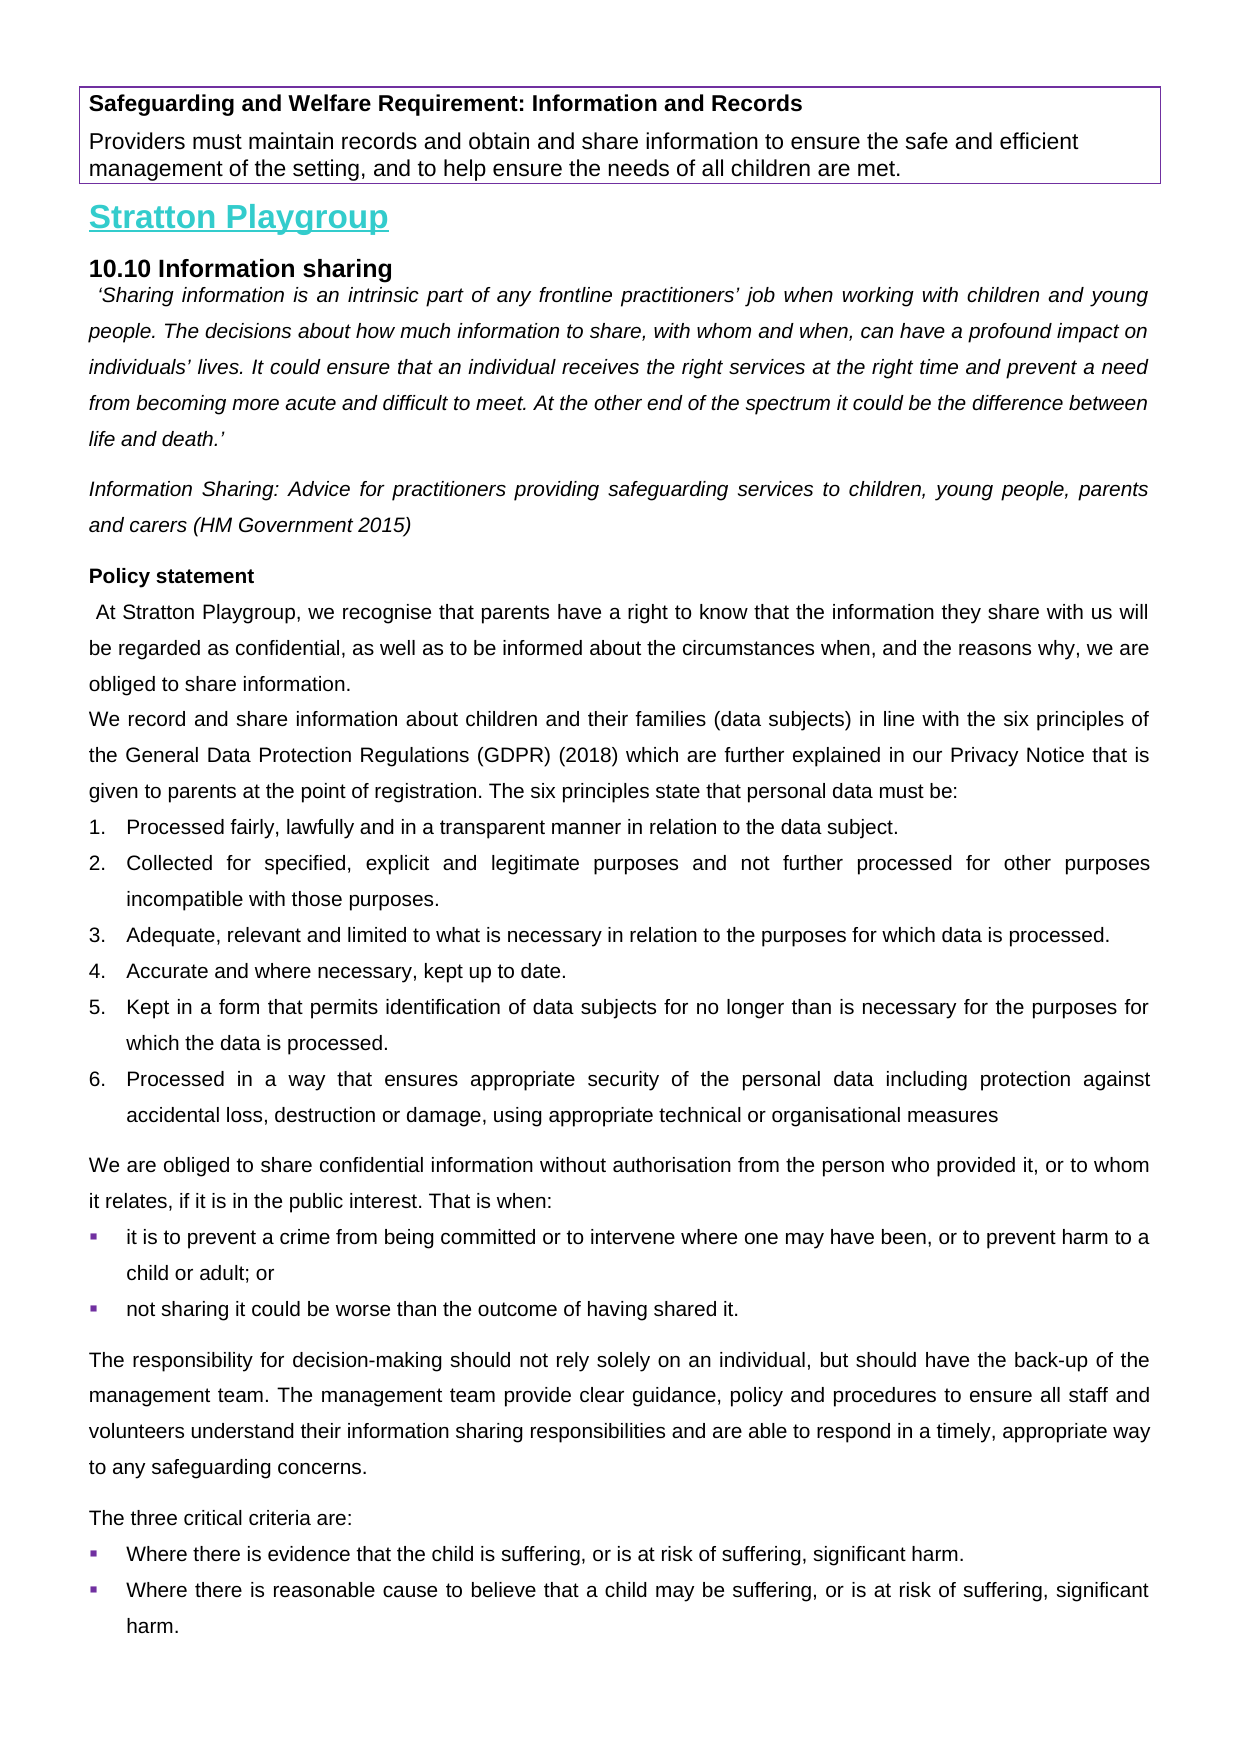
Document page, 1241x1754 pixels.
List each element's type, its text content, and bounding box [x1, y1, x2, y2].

list We are obliged to share confidential information without authorisation from the person who provided it, or to whom it relates, if it is in the public interest. That is when: [89, 1153, 1152, 1213]
list The responsibility for decision-making should not rely solely on an individual, but should have the back-up of the management team. The management team provide clear guidance, policy and procedures to ensure all staff and volunteers understand their information sharing responsibilities and are able to respond in a timely, appropriate way to any safeguarding concerns. [89, 1347, 1152, 1479]
list At Stratton Playgroup, we recognise that parents have a right to know that the information they share with us will be regarded as confidential, as well as to be informed about the circumstances when, and the reasons why, we are obliged to share information. [89, 599, 1152, 695]
list Kept in a form that permits identification of data subjects for no longer than is necessary for the purposes for which the data is processed. [89, 995, 1152, 1055]
list not sharing it could be worse than the outcome of having shared it. [89, 1297, 1152, 1321]
list Processed in a way that ensures appropriate security of the personal data including protection against accidental loss, destruction or damage, using appropriate technical or organisational measures [89, 1067, 1152, 1127]
text We record and share information about children and their families (data subjects) in line with the six principles of the General Data Protection Regulations (GDPR) (2018) which are further explained in our Privacy Notice that is given to parents at the point of registration. The six principles state that personal data must be: [89, 707, 1152, 803]
list it is to prevent a crime from being committed or to intervene where one may have been, or to prevent harm to a child or adult; or [89, 1225, 1152, 1285]
list The three critical criteria are: [89, 1506, 1152, 1529]
list Adequate, relevant and limited to what is necessary in relation to the purposes for which data is processed. [89, 923, 1152, 947]
list Policy statement [89, 563, 1152, 587]
list Where there is reasonable cause to believe that a child may be suffering, or is at risk of suffering, significant harm. [89, 1578, 1152, 1638]
list Accurate and where necessary, kept up to date. [89, 959, 1152, 983]
text 10.10 Information sharing [89, 254, 1152, 283]
list Where there is evidence that the child is suffering, or is at risk of suffering, significant harm. [89, 1542, 1152, 1566]
list ‘Sharing information is an intrinsic part of any frontline practitioners’ job when working with children and young people. The decisions about how much information to share, with whom and when, can have a profound impact on individuals’ lives. It could ensure that an individual receives the right services at the right time and prevent a need from becoming more acute and difficult to meet. At the other end of the spectrum it could be the difference between life and death.’ [89, 283, 1152, 451]
list Information Sharing: Advice for practitioners providing safeguarding services to children, young people, parents and carers (HM Government 2015) [89, 477, 1152, 537]
text Stratton Playgroup [89, 197, 1152, 235]
list Processed fairly, lawfully and in a transparent manner in relation to the data subject. [89, 815, 1152, 839]
list Collected for specified, explicit and legitimate purposes and not further processed for other purposes incompatible with those purposes. [89, 851, 1152, 911]
